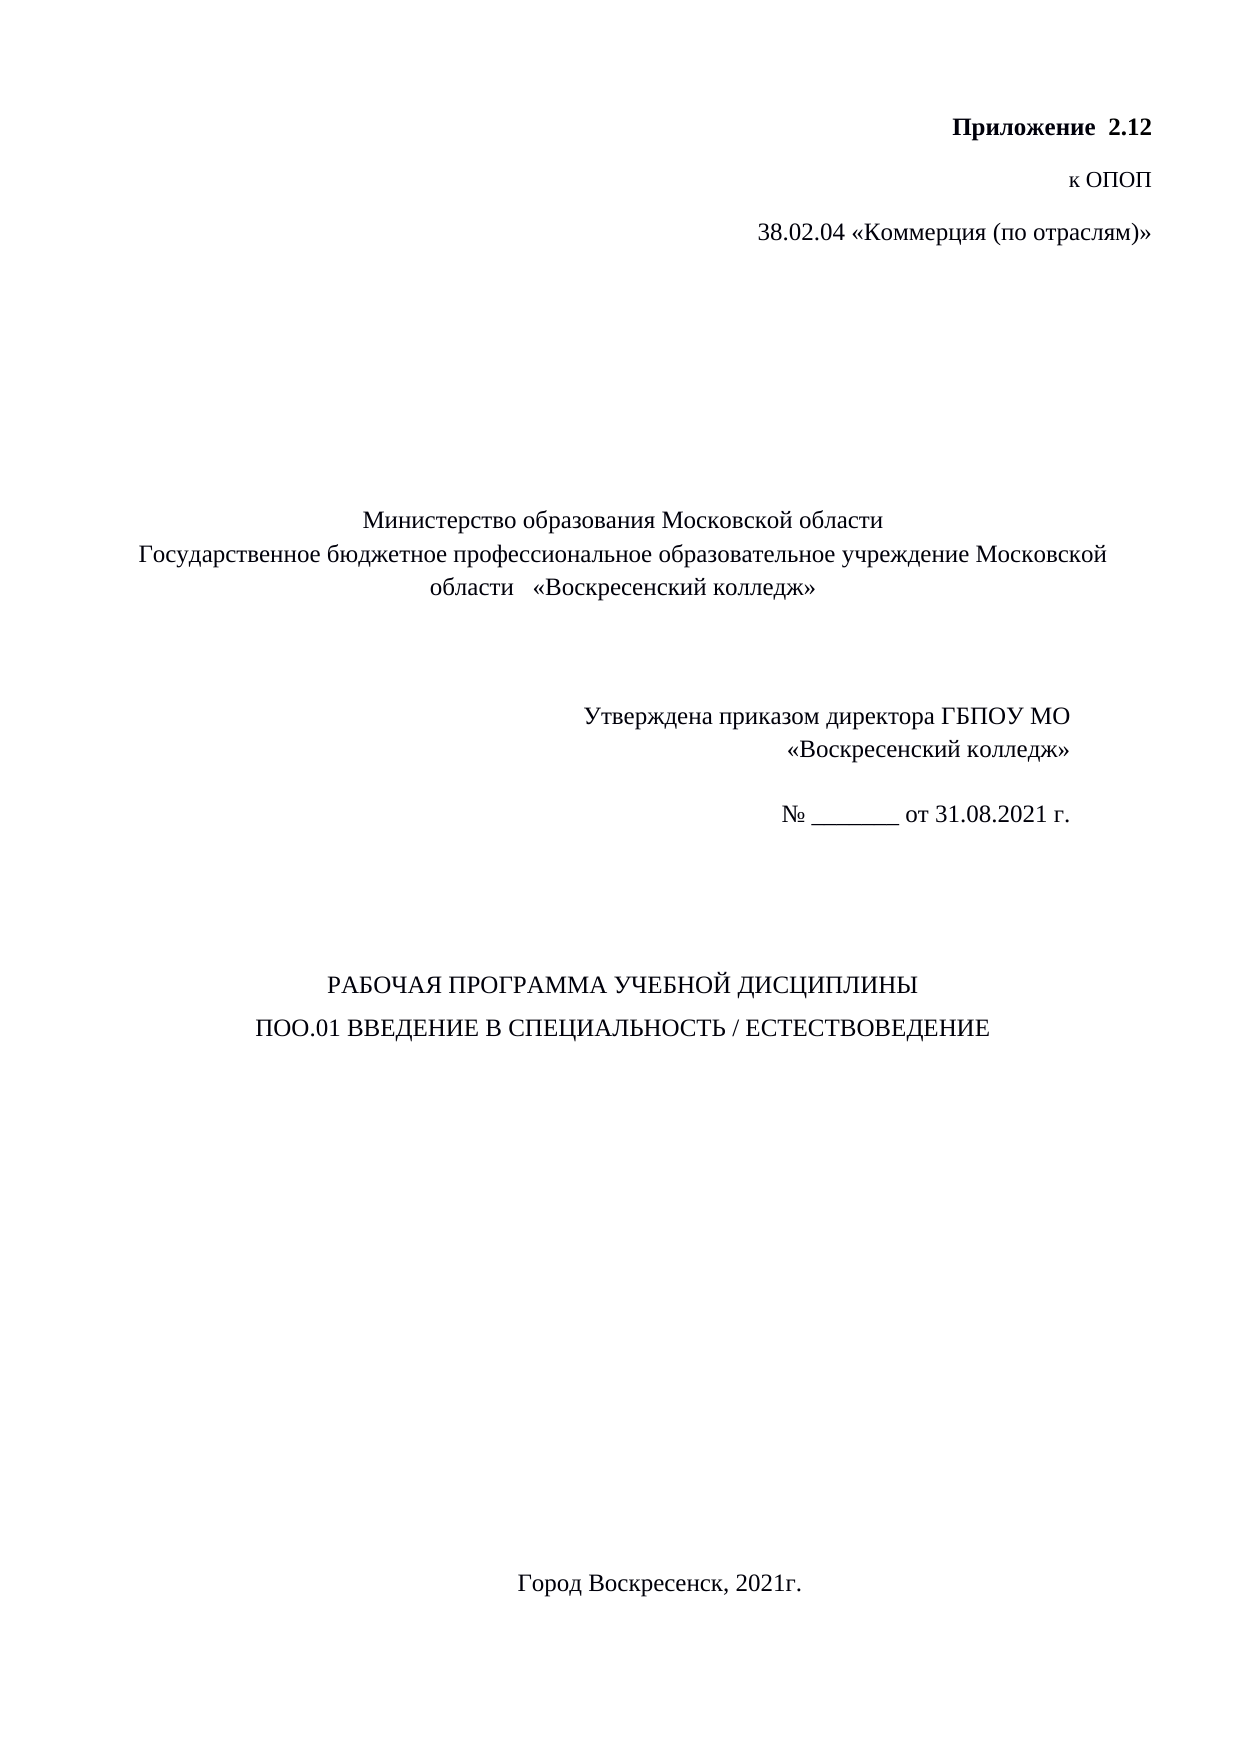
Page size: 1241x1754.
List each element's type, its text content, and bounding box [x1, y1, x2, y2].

text к ОПОП [94, 166, 1152, 192]
text Город Воскресенск, 2021г. [94, 1568, 1152, 1597]
table_header Утверждена приказом директора ГБПОУ МО «Воскресенский колледж» [506, 701, 1081, 799]
text 38.02.04 «Коммерция (по отраслям)» [94, 217, 1152, 246]
text Министерство образования Московской области [94, 506, 1152, 534]
text РАБОЧАЯ ПРОГРАММА УЧЕБНОЙ ДИСЦИПЛИНЫ [94, 970, 1152, 999]
text Приложение 2.12 [94, 112, 1152, 141]
text Государственное бюджетное профессиональное образовательное учреждение Московской области «Воскресенский колледж» [94, 539, 1152, 600]
text ПОО.01 ВВЕДЕНИЕ В СПЕЦИАЛЬНОСТЬ / Естествоведение [94, 1013, 1152, 1042]
table_cell № _______ от 31.08.2021 г. [506, 799, 1081, 832]
